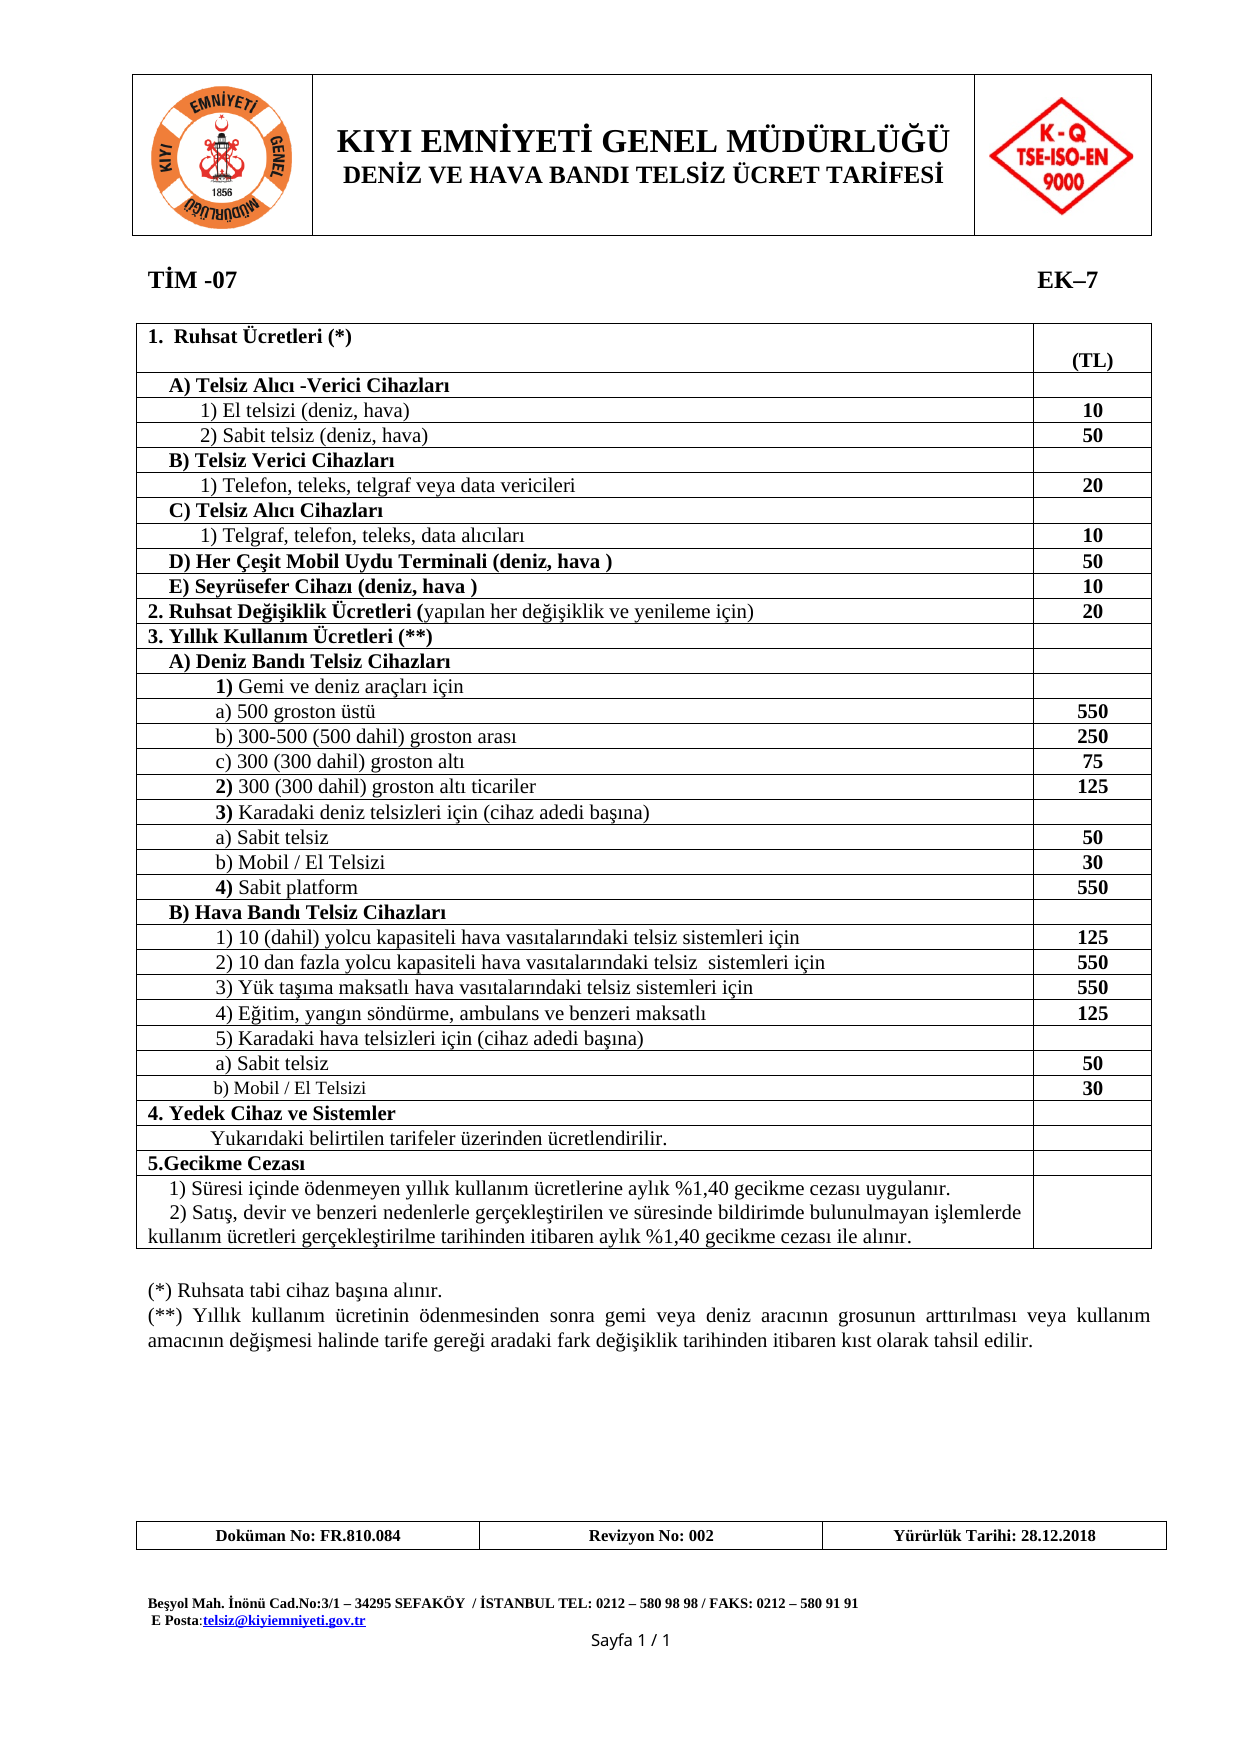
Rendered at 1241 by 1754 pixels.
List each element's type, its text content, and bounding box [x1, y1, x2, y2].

table_cell 1) Gemi ve deniz araçları için [137, 674, 1033, 698]
table_cell 550 [1034, 975, 1151, 999]
table_cell a) Sabit telsiz [137, 1051, 1033, 1075]
table_cell [1034, 373, 1151, 397]
table_cell 125 [1034, 925, 1151, 949]
table_cell D) Her Çeşit Mobil Uydu Terminali (deniz, hava ) [137, 549, 1033, 573]
table_cell 3) Yük taşıma maksatlı hava vasıtalarındaki telsiz sistemleri için [137, 975, 1033, 999]
table_cell [1034, 498, 1151, 522]
table_cell Yukarıdaki belirtilen tarifeler üzerinden ücretlendirilir. [137, 1126, 1033, 1150]
table_cell a) Sabit telsiz [137, 825, 1033, 849]
table_cell [1034, 1151, 1151, 1175]
table_cell 125 [1034, 775, 1151, 798]
text (**) Yıllık kullanım ücretinin ödenmesinden sonra gemi veya deniz aracının grosunun arttırılması veya kullanım amacının değişmesi halinde tarife gereği aradaki fark değişiklik tarihinden itibaren kıst olarak tahsil edilir. [148, 1302, 1152, 1352]
table_cell 2) 10 dan fazla yolcu kapasiteli hava vasıtalarındaki telsiz sistemleri için [137, 950, 1033, 974]
table_cell [1034, 800, 1151, 824]
text TİM -07 EK–7 [148, 265, 1152, 294]
table_cell 1) Telgraf, telefon, teleks, data alıcıları [137, 524, 1033, 547]
table_cell b) 300-500 (500 dahil) groston arası [137, 724, 1033, 748]
table_cell 1) Telefon, teleks, telgraf veya data vericileri [137, 473, 1033, 497]
table_cell 125 [1034, 1000, 1151, 1024]
table_cell 2) 300 (300 dahil) groston altı ticariler [137, 775, 1033, 798]
table_cell [1034, 1176, 1151, 1248]
table_cell [1034, 624, 1151, 648]
table_cell [1034, 674, 1151, 698]
table_cell 5.Gecikme Cezası [137, 1151, 1033, 1175]
table_cell 3) Karadaki deniz telsizleri için (cihaz adedi başına) [137, 800, 1033, 824]
table_cell 4) Eğitim, yangın söndürme, ambulans ve benzeri maksatlı [137, 1000, 1033, 1024]
table_cell 30 [1034, 850, 1151, 874]
table_cell 4) Sabit platform [137, 875, 1033, 899]
table_cell 4. Yedek Cihaz ve Sistemler [137, 1101, 1033, 1125]
table_header (TL) [1034, 324, 1151, 372]
table_cell 3. Yıllık Kullanım Ücretleri (**) [137, 624, 1033, 648]
table_cell 20 [1034, 473, 1151, 497]
table_cell 2) Sabit telsiz (deniz, hava) [137, 423, 1033, 447]
table_cell E) Seyrüsefer Cihazı (deniz, hava ) [137, 574, 1033, 598]
table_cell 2. Ruhsat Değişiklik Ücretleri (yapılan her değişiklik ve yenileme için) [137, 599, 1033, 623]
table_cell [1034, 1101, 1151, 1125]
table_cell a) 500 groston üstü [137, 699, 1033, 723]
table_cell 1) Süresi içinde ödenmeyen yıllık kullanım ücretlerine aylık %1,40 gecikme cezası uygulanır. 2) Satış, devir ve benzeri nedenlerle gerçekleştirilen ve süresinde bildirimde bulunulmayan işlemlerde kullanım ücretleri gerçekleştirilme tarihinden itibaren aylık %1,40 gecikme cezası ile alınır. [137, 1176, 1033, 1248]
picture [151, 86, 292, 229]
table_cell [1034, 1026, 1151, 1049]
table_cell B) Hava Bandı Telsiz Cihazları [137, 900, 1033, 924]
table_cell 50 [1034, 549, 1151, 573]
table_cell 50 [1034, 825, 1151, 849]
table_cell 30 [1034, 1076, 1151, 1100]
table_cell b) Mobil / El Telsizi [137, 850, 1033, 874]
table_cell 5) Karadaki hava telsizleri için (cihaz adedi başına) [137, 1026, 1033, 1049]
text (*) Ruhsata tabi cihaz başına alınır. [148, 1278, 1152, 1302]
table_cell 1) El telsizi (deniz, hava) [137, 398, 1033, 422]
table_header Revizyon No: 002 [480, 1522, 822, 1549]
table_cell [1034, 1126, 1151, 1150]
table_cell 550 [1034, 699, 1151, 723]
table_cell 1) 10 (dahil) yolcu kapasiteli hava vasıtalarındaki telsiz sistemleri için [137, 925, 1033, 949]
table_header 1. Ruhsat Ücretleri (*) [137, 324, 1033, 372]
table_header Doküman No: FR.810.084 [137, 1522, 479, 1549]
table_cell 250 [1034, 724, 1151, 748]
picture [989, 97, 1134, 216]
table_cell C) Telsiz Alıcı Cihazları [137, 498, 1033, 522]
table_cell B) Telsiz Verici Cihazları [137, 448, 1033, 472]
table_cell [1034, 900, 1151, 924]
table_cell 75 [1034, 749, 1151, 773]
table_header Yürürlük Tarihi: 28.12.2018 [823, 1522, 1166, 1549]
table_cell 10 [1034, 524, 1151, 547]
table_cell c) 300 (300 dahil) groston altı [137, 749, 1033, 773]
table_cell 50 [1034, 1051, 1151, 1075]
table_cell [1034, 448, 1151, 472]
table_cell 10 [1034, 398, 1151, 422]
table_cell 20 [1034, 599, 1151, 623]
table_cell [1034, 649, 1151, 673]
table_cell 50 [1034, 423, 1151, 447]
table_cell 10 [1034, 574, 1151, 598]
table_cell 550 [1034, 875, 1151, 899]
table_cell b) Mobil / El Telsizi [137, 1076, 1033, 1100]
table_cell 550 [1034, 950, 1151, 974]
table_cell A) Telsiz Alıcı -Verici Cihazları [137, 373, 1033, 397]
table_cell A) Deniz Bandı Telsiz Cihazları [137, 649, 1033, 673]
